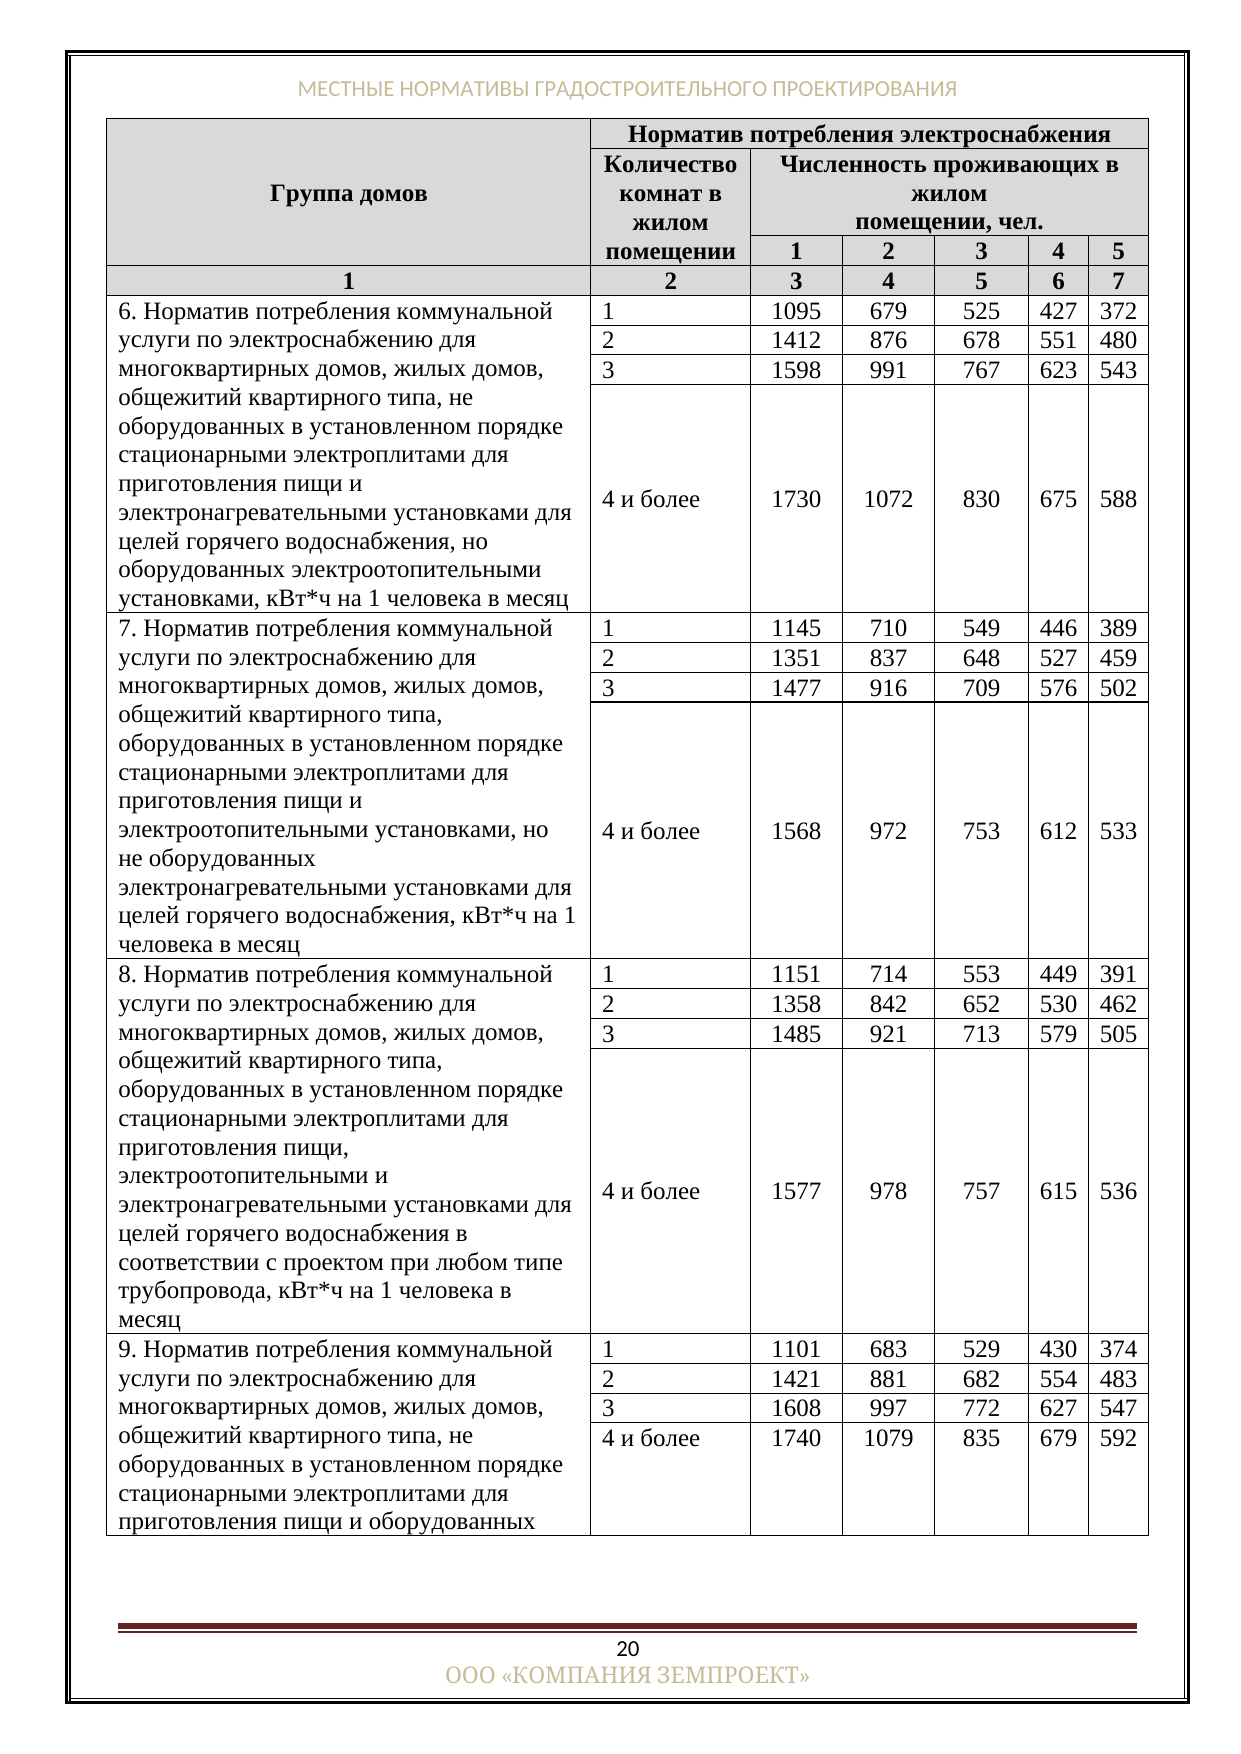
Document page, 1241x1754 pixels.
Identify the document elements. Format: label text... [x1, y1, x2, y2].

table_cell 446 [1029, 613, 1088, 642]
table_cell 483 [1089, 1364, 1148, 1392]
table_cell 1358 [751, 989, 842, 1018]
table_cell 1412 [751, 326, 842, 354]
table_cell 430 [1029, 1334, 1088, 1363]
table_cell 3 [591, 1019, 750, 1047]
table_cell 543 [1089, 355, 1148, 384]
table_cell 2 [591, 266, 750, 295]
table_cell 536 [1089, 1049, 1148, 1333]
table_cell 835 [935, 1423, 1028, 1535]
table_cell Количество комнат в жилом помещении [591, 149, 750, 265]
table_cell 1095 [751, 296, 842, 324]
table_header Группа домов [107, 119, 590, 265]
table_cell 502 [1089, 673, 1148, 701]
table_cell 592 [1089, 1423, 1148, 1535]
table_cell 459 [1089, 643, 1148, 672]
table_cell 714 [843, 959, 934, 988]
table_cell 4 [843, 266, 934, 295]
table_cell 627 [1029, 1394, 1088, 1422]
table_cell 374 [1089, 1334, 1148, 1363]
table_cell Численность проживающих в жилом помещении, чел. [751, 149, 1148, 235]
table_cell 551 [1029, 326, 1088, 354]
table_cell 1145 [751, 613, 842, 642]
table_cell 9. Норматив потребления коммунальной услуги по электроснабжению для многоквартирных домов, жилых домов, общежитий квартирного типа, не оборудованных в установленном порядке стационарными электроплитами для приготовления пищи и оборудованных электроотопительными и электронагревательными установками для целей горячего водоснабжения в соответствии с проектом при любом типе трубопровода, кВт*ч на 1 человека в месяц: [107, 1334, 590, 1535]
table_cell 5 [1089, 236, 1148, 265]
table_cell 1151 [751, 959, 842, 988]
table_cell 679 [843, 296, 934, 324]
table_cell 6 [1029, 266, 1088, 295]
table_cell 588 [1089, 385, 1148, 612]
table_cell 427 [1029, 296, 1088, 324]
table_cell 1101 [751, 1334, 842, 1363]
table_cell 4 и более [591, 1049, 750, 1333]
table_cell 7 [1089, 266, 1148, 295]
table_cell 1072 [843, 385, 934, 612]
table_cell 1 [591, 296, 750, 324]
table_cell 1730 [751, 385, 842, 612]
table_cell 612 [1029, 703, 1088, 958]
table_header Норматив потребления электроснабжения [591, 119, 1148, 148]
table_cell 1485 [751, 1019, 842, 1047]
table_cell 1 [591, 613, 750, 642]
table_cell 3 [591, 673, 750, 701]
table_cell 576 [1029, 673, 1088, 701]
table_cell 3 [591, 1394, 750, 1422]
table_cell 372 [1089, 296, 1148, 324]
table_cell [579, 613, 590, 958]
table_cell 1608 [751, 1394, 842, 1422]
table_cell 529 [935, 1334, 1028, 1363]
table_cell 1477 [751, 673, 842, 701]
table_cell 713 [935, 1019, 1028, 1047]
table_cell 837 [843, 643, 934, 672]
table_cell 830 [935, 385, 1028, 612]
table_cell 991 [843, 355, 934, 384]
table_cell 876 [843, 326, 934, 354]
table_cell 615 [1029, 1049, 1088, 1333]
table_cell 2 [591, 989, 750, 1018]
table_cell 527 [1029, 643, 1088, 672]
table_cell 1740 [751, 1423, 842, 1535]
table_cell 683 [843, 1334, 934, 1363]
table_cell 675 [1029, 385, 1088, 612]
table_cell 709 [935, 673, 1028, 701]
table_cell 4 и более [591, 703, 750, 958]
table_cell 1598 [751, 355, 842, 384]
table_cell 772 [935, 1394, 1028, 1422]
table_cell 3 [935, 236, 1028, 265]
table_cell 753 [935, 703, 1028, 958]
table_cell 2 [591, 643, 750, 672]
table_cell 648 [935, 643, 1028, 672]
table_cell 2 [843, 236, 934, 265]
table_cell 921 [843, 1019, 934, 1047]
table_cell 710 [843, 613, 934, 642]
table_cell 978 [843, 1049, 934, 1333]
table_cell 391 [1089, 959, 1148, 988]
table_cell 972 [843, 703, 934, 958]
table_cell 579 [1029, 1019, 1088, 1047]
table_cell 2 [591, 1364, 750, 1392]
table_cell 678 [935, 326, 1028, 354]
table_cell 2 [591, 326, 750, 354]
table_cell 5 [935, 266, 1028, 295]
table_cell 757 [935, 1049, 1028, 1333]
table_cell 549 [935, 613, 1028, 642]
table_cell 1 [107, 266, 590, 295]
table_cell 1 [591, 1334, 750, 1363]
table_cell 1351 [751, 643, 842, 672]
table_cell 881 [843, 1364, 934, 1392]
table_cell 623 [1029, 355, 1088, 384]
table_cell 547 [1089, 1394, 1148, 1422]
table_cell 8. Норматив потребления коммунальной услуги по электроснабжению для многоквартирных домов, жилых домов, общежитий квартирного типа, оборудованных в установленном порядке стационарными электроплитами для приготовления пищи, электроотопительными и электронагревательными установками для целей горячего водоснабжения в соответствии с проектом при любом типе трубопровода, кВт*ч на 1 человека в месяц [107, 959, 590, 1333]
table_cell 505 [1089, 1019, 1148, 1047]
table_cell 449 [1029, 959, 1088, 988]
table_cell 3 [591, 355, 750, 384]
table_cell 462 [1089, 989, 1148, 1018]
table_cell 533 [1089, 703, 1148, 958]
table_cell 4 и более [591, 1423, 750, 1535]
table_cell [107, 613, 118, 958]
table_cell 682 [935, 1364, 1028, 1392]
table_cell 389 [1089, 613, 1148, 642]
table_cell 916 [843, 673, 934, 701]
table_cell 1 [751, 236, 842, 265]
table_cell 1568 [751, 703, 842, 958]
table_cell 1577 [751, 1049, 842, 1333]
table_cell 842 [843, 989, 934, 1018]
table_cell 4 [1029, 236, 1088, 265]
table_cell 1421 [751, 1364, 842, 1392]
table_cell 525 [935, 296, 1028, 324]
table_cell 480 [1089, 326, 1148, 354]
table_cell 553 [935, 959, 1028, 988]
table_cell 3 [751, 266, 842, 295]
table_cell 679 [1029, 1423, 1088, 1535]
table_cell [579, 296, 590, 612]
table_cell 767 [935, 355, 1028, 384]
table_cell 4 и более [591, 385, 750, 612]
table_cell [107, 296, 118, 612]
table_cell 554 [1029, 1364, 1088, 1392]
table_cell 1079 [843, 1423, 934, 1535]
table_cell 652 [935, 989, 1028, 1018]
table_cell 530 [1029, 989, 1088, 1018]
table_cell 1 [591, 959, 750, 988]
table_cell 997 [843, 1394, 934, 1422]
